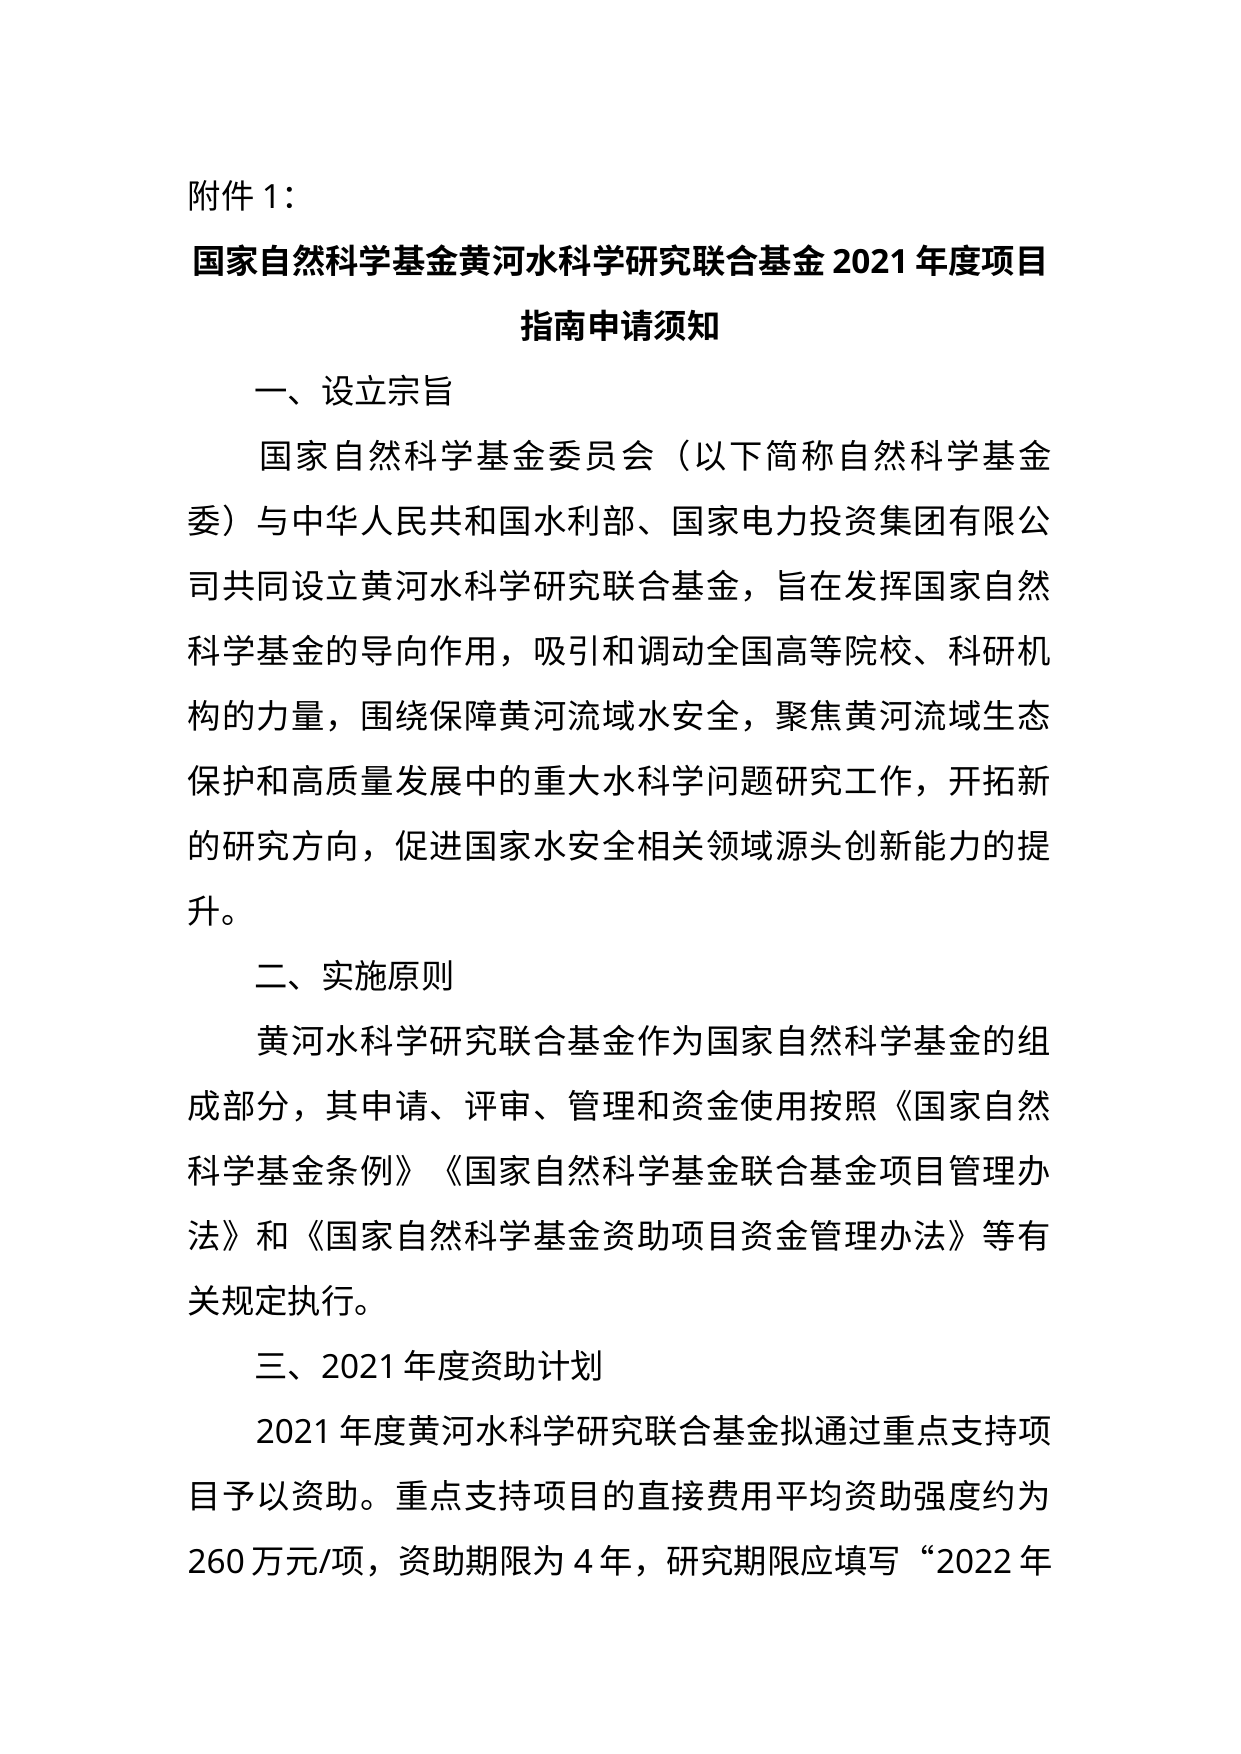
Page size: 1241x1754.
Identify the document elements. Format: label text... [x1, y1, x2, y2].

text 黄河水科学研究联合基金作为国家自然科学基金的组成部分，其申请、评审、管理和资金使用按照《国家自然科学基金条例》《国家自然科学基金联合基金项目管理办法》和《国家自然科学基金资助项目资金管理办法》等有关规定执行。 [187, 1007, 1053, 1332]
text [187, 1397, 1053, 1592]
text 国家自然科学基金黄河水科学研究联合基金2021年度项目指南申请须知 [187, 227, 1053, 357]
text 三、2021年度资助计划 [187, 1332, 1053, 1397]
text 二、实施原则 [187, 942, 1053, 1007]
text 国家自然科学基金委员会（以下简称自然科学基金委）与中华人民共和国水利部、国家电力投资集团有限公司共同设立黄河水科学研究联合基金，旨在发挥国家自然科学基金的导向作用，吸引和调动全国高等院校、科研机构的力量，围绕保障黄河流域水安全，聚焦黄河流域生态保护和高质量发展中的重大水科学问题研究工作，开拓新的研究方向，促进国家水安全相关领域源头创新能力的提升。 [187, 422, 1053, 942]
text 一、设立宗旨 [187, 357, 1053, 422]
text 附件 1： [187, 162, 1053, 227]
